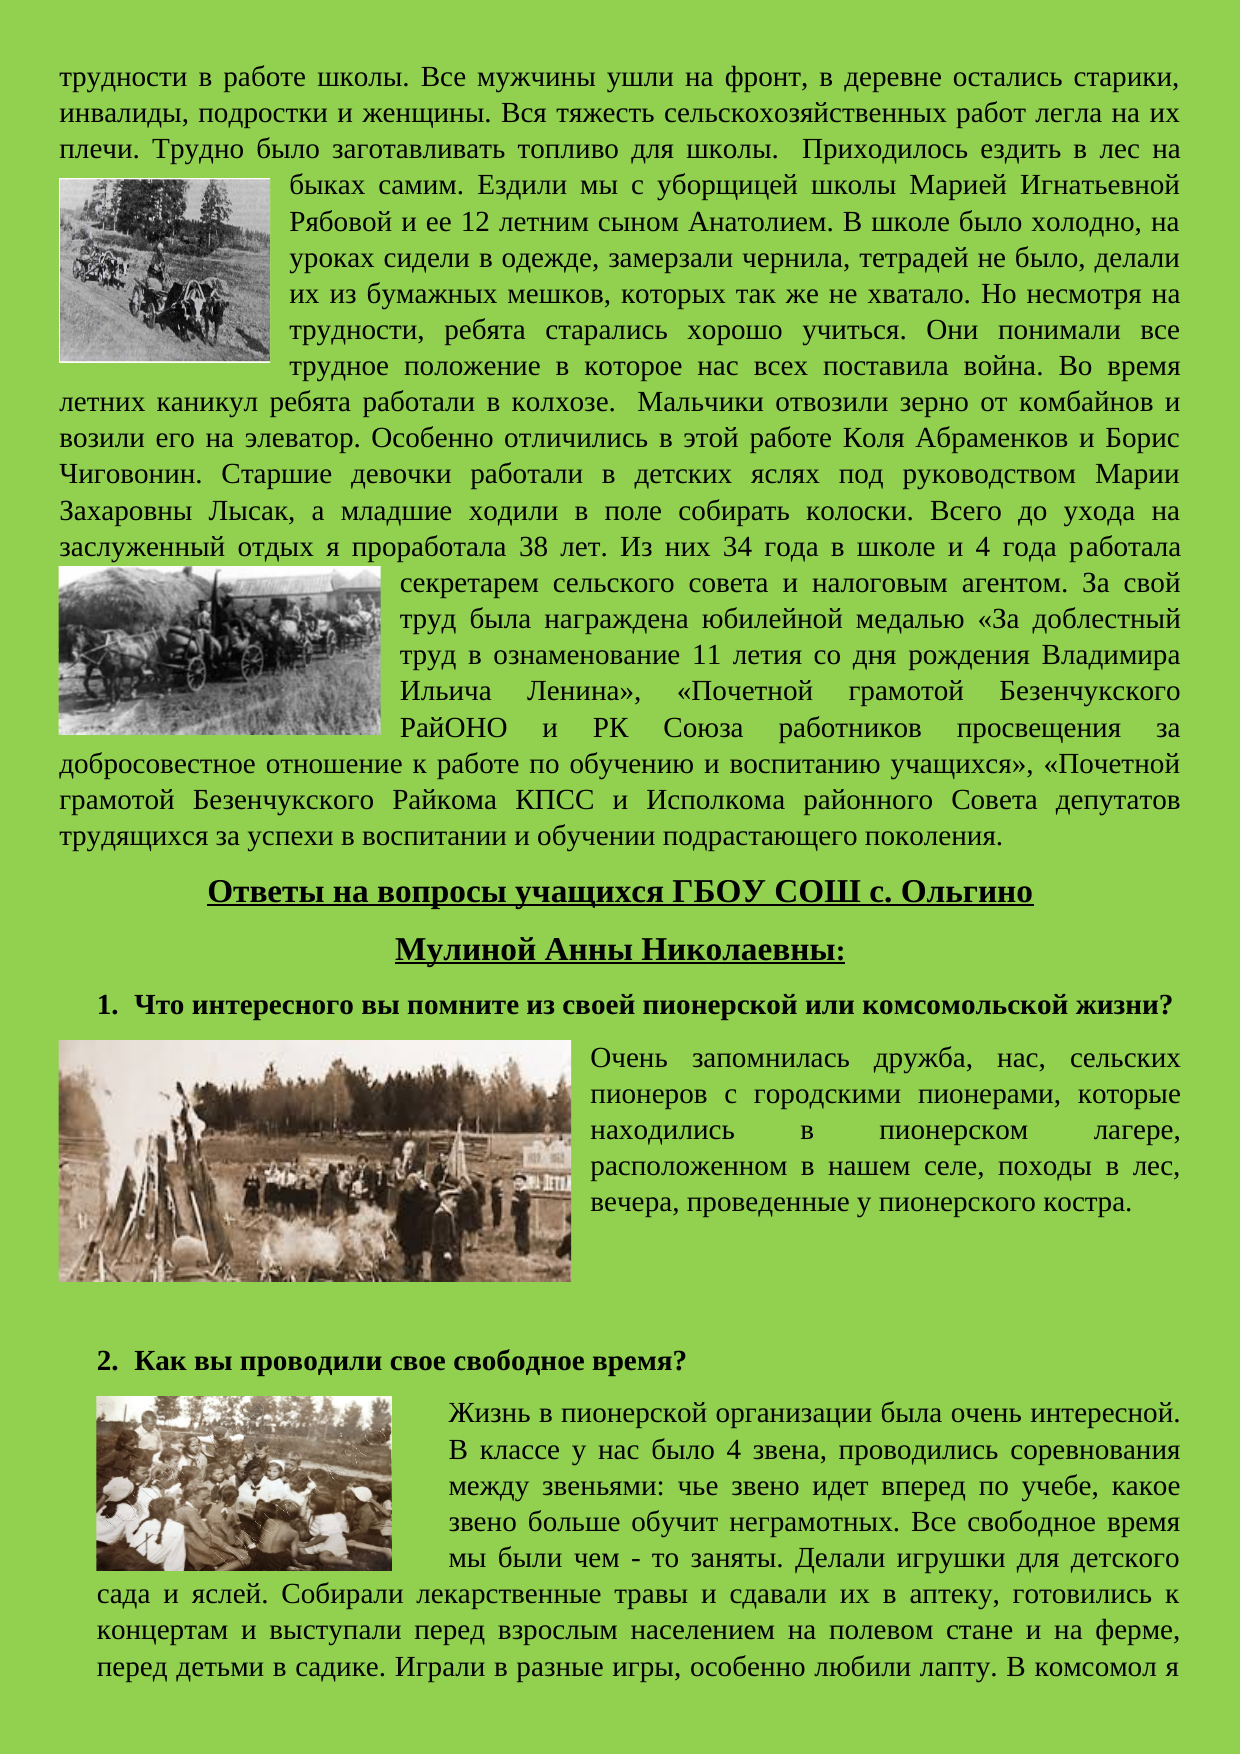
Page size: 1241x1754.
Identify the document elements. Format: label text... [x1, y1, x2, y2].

picture [96, 1396, 392, 1571]
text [59, 59, 1181, 852]
picture [58, 1040, 572, 1282]
text Ответы на вопросы учащихся ГБОУ СОШ с. Ольгино [59, 871, 1181, 909]
text Очень запомнилась дружба, нас, сельских пионеров с городскими пионерами, которые находились в пионерском лагере, расположенном в нашем селе, походы в лес, вечера, проведенные у пионерского костра. [572, 1040, 1181, 1218]
text Мулиной Анны Николаевны: [59, 929, 1181, 967]
picture [58, 566, 381, 735]
list Как вы проводили свое свободное время? [97, 1343, 1181, 1376]
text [97, 1396, 1181, 1682]
list Что интересного вы помните из своей пионерской или комсомольской жизни? [97, 987, 1181, 1021]
picture [59, 178, 271, 363]
